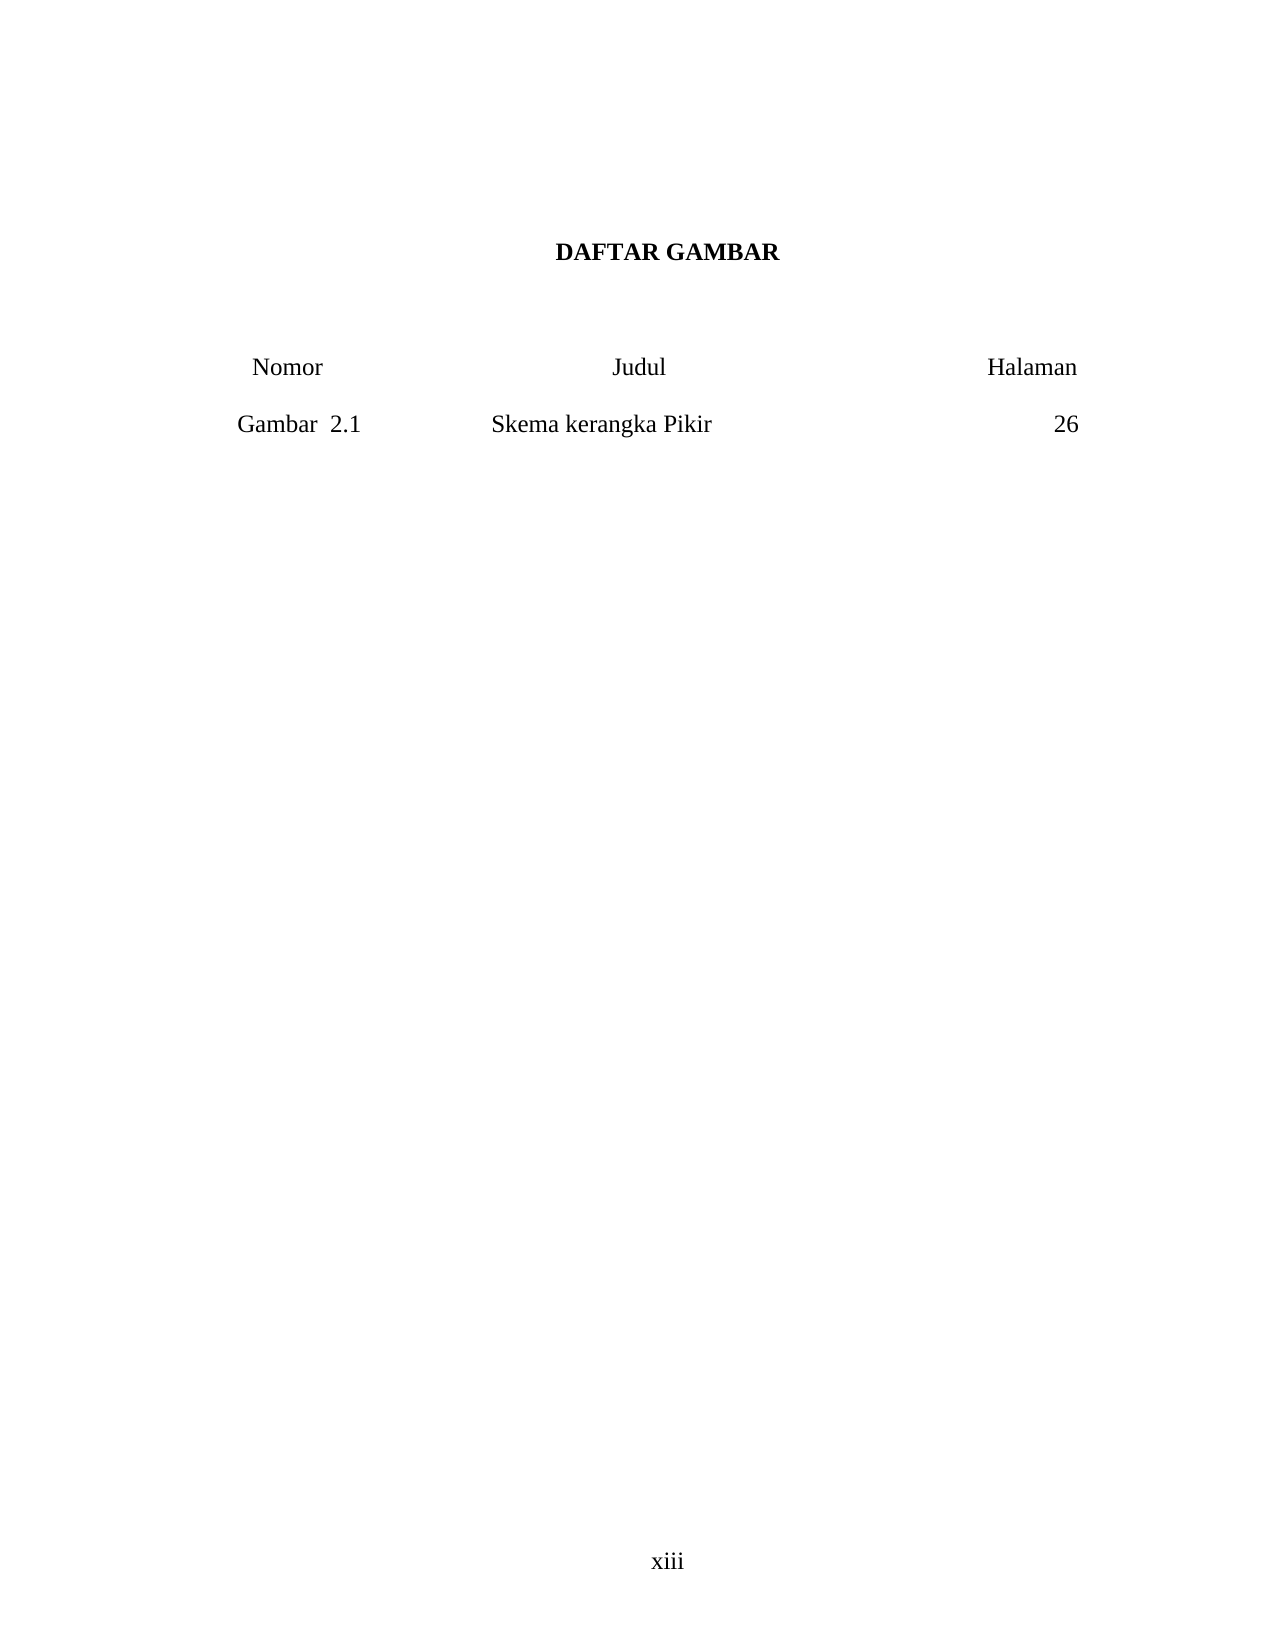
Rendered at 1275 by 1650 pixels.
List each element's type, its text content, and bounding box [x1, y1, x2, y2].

text Gambar 2.1 Skema kerangka Pikir 26 [237, 409, 1098, 438]
text Nomor Judul Halaman [237, 352, 1098, 381]
text DAFTAR GAMBAR [237, 237, 1098, 266]
